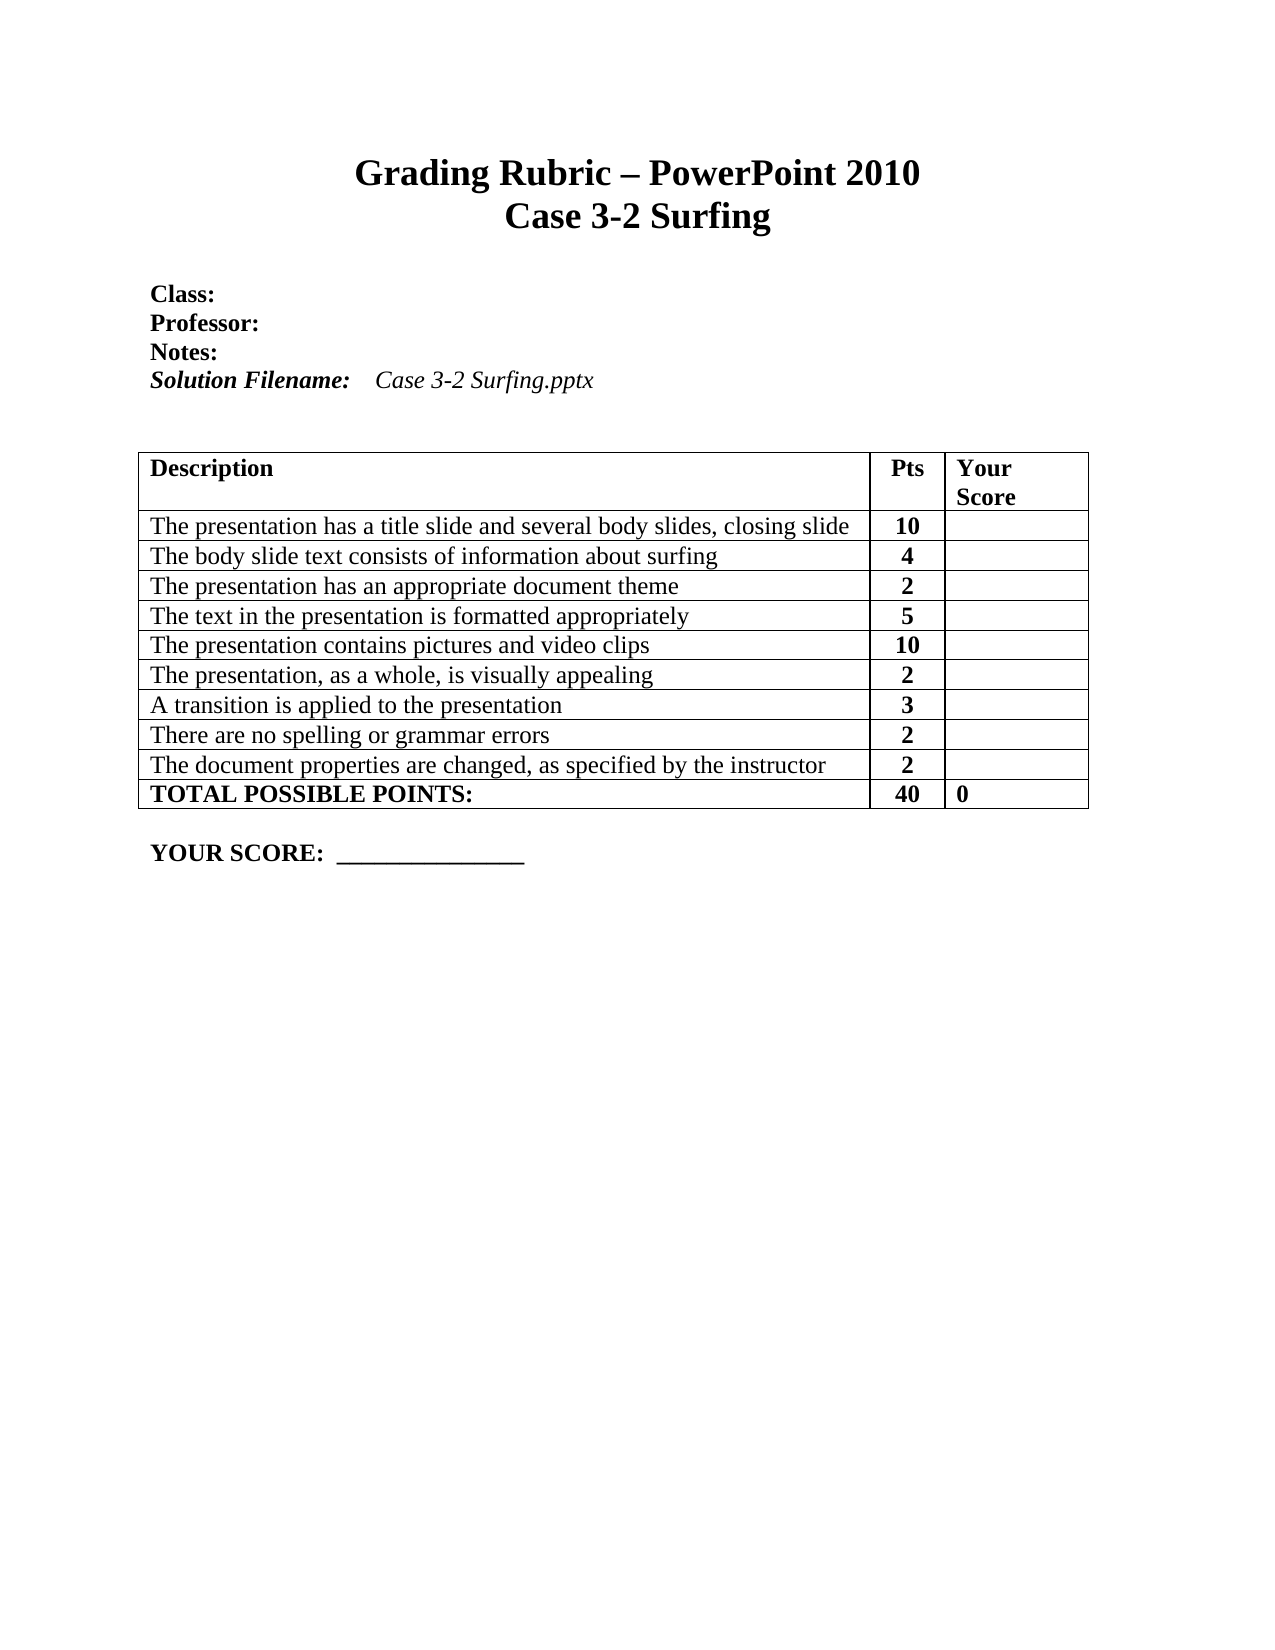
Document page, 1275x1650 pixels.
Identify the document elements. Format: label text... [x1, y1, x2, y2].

table_header Pts [871, 453, 944, 510]
table_header Description [139, 453, 869, 510]
table_cell 2 [871, 571, 944, 600]
table_cell The document properties are changed, as specified by the instructor [139, 750, 869, 778]
table_cell [946, 750, 1088, 778]
table_cell The presentation has a title slide and several body slides, closing slide [139, 511, 869, 540]
text Grading Rubric – PowerPoint 2010 [150, 150, 1125, 193]
table_cell 10 [871, 511, 944, 540]
table_cell 2 [871, 720, 944, 749]
table_cell A transition is applied to the presentation [139, 690, 869, 719]
table_cell 3 [871, 690, 944, 719]
table_cell 10 [871, 631, 944, 659]
text Notes: [150, 337, 1125, 366]
table_cell [946, 720, 1088, 749]
table_cell The body slide text consists of information about surfing [139, 541, 869, 570]
text YOUR SCORE: _______________ [150, 838, 1125, 867]
text Case 3-2 Surfing [150, 193, 1125, 236]
table_cell TOTAL POSSIBLE POINTS: [139, 780, 869, 808]
text Class: [150, 279, 1125, 308]
table_cell [946, 571, 1088, 600]
table_cell 0 [946, 780, 1088, 808]
text Solution Filename: Case 3-2 Surfing.pptx [150, 366, 1125, 394]
table_header Your Score [946, 453, 1088, 510]
table_cell 5 [871, 601, 944, 629]
table_cell [946, 541, 1088, 570]
table_cell There are no spelling or grammar errors [139, 720, 869, 749]
table_cell The presentation has an appropriate document theme [139, 571, 869, 600]
table_cell The presentation contains pictures and video clips [139, 631, 869, 659]
table_cell [946, 660, 1088, 689]
table_cell The presentation, as a whole, is visually appealing [139, 660, 869, 689]
table_cell 2 [871, 660, 944, 689]
table_cell [946, 601, 1088, 629]
table_cell [946, 690, 1088, 719]
table_cell The text in the presentation is formatted appropriately [139, 601, 869, 629]
table_cell [946, 511, 1088, 540]
table_cell [946, 631, 1088, 659]
table_cell 4 [871, 541, 944, 570]
text Professor: [150, 308, 1125, 337]
table_cell 40 [871, 780, 944, 808]
table_cell 2 [871, 750, 944, 778]
